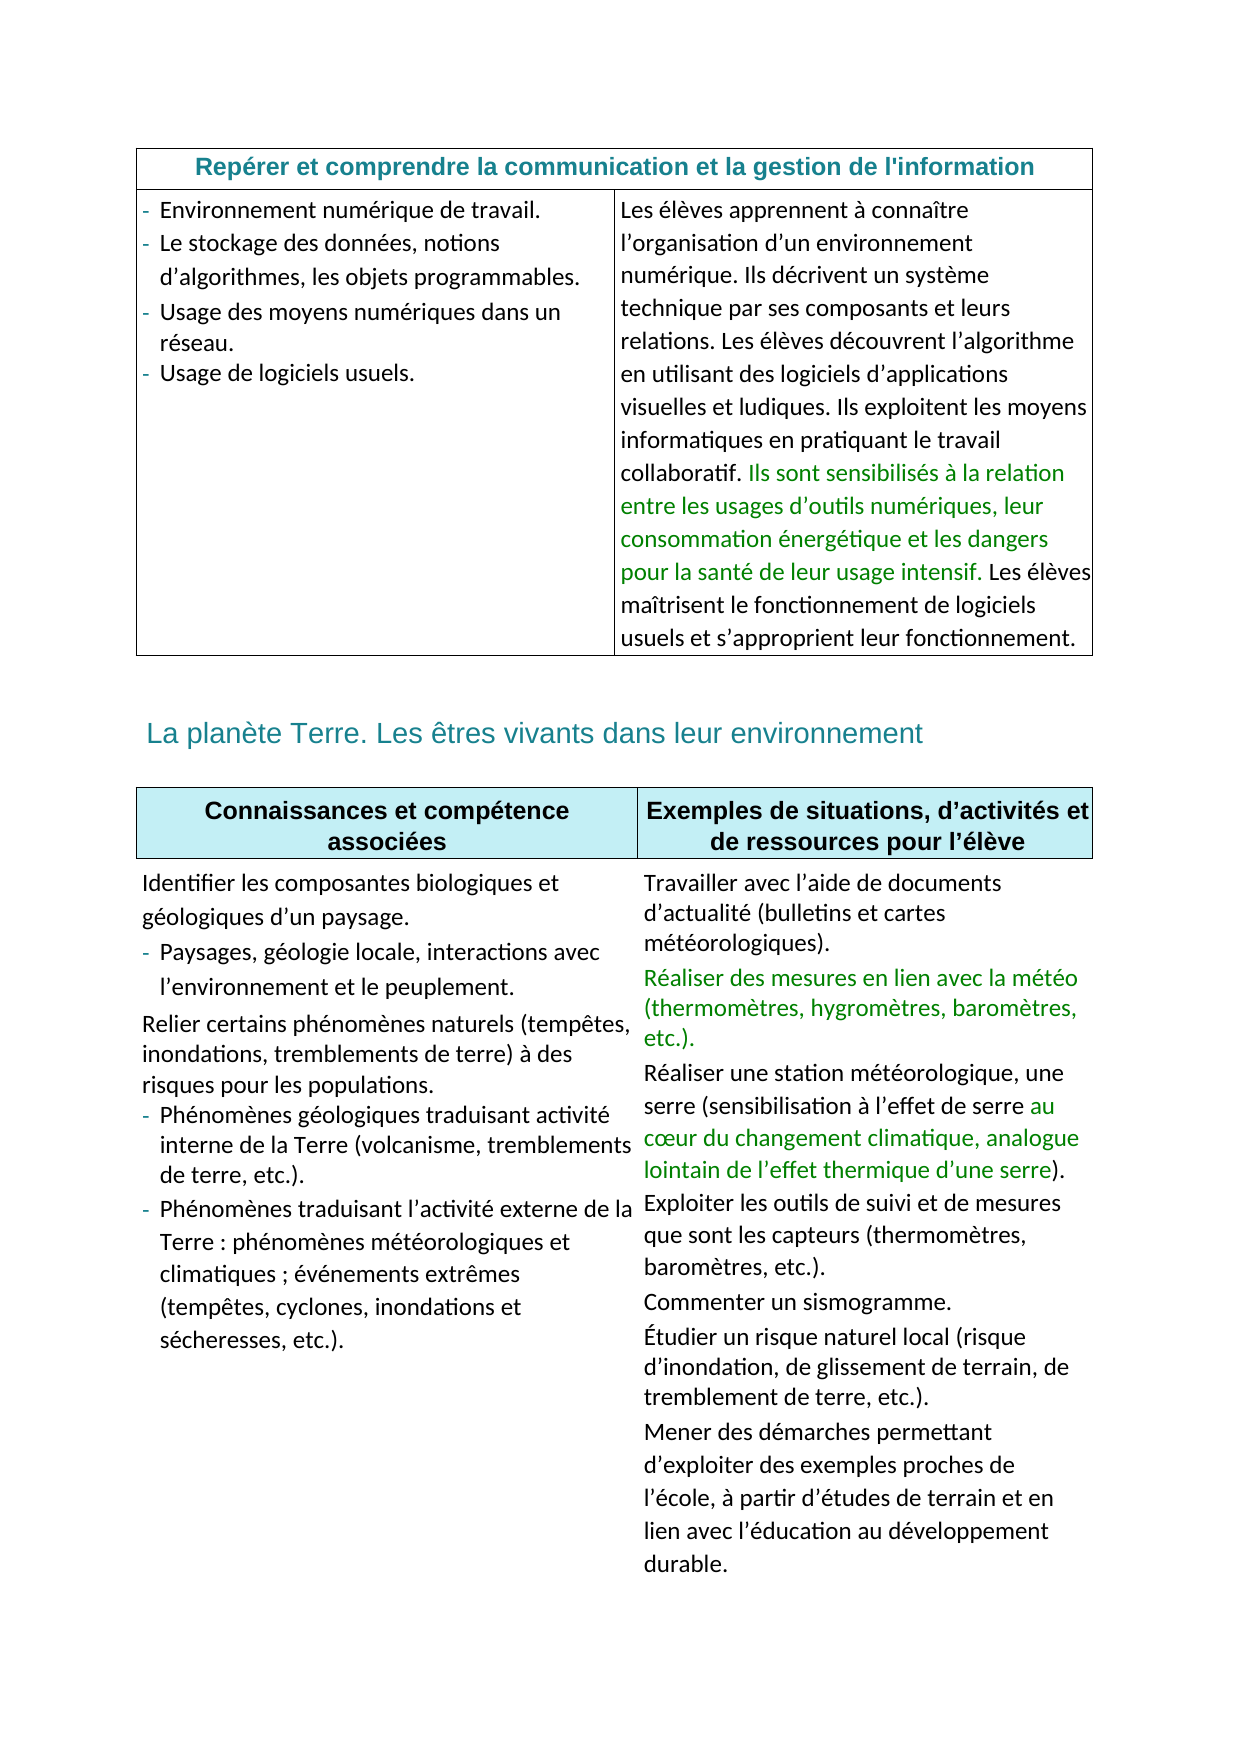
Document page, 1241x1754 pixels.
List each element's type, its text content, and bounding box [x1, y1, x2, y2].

table_cell Travailler avec l’aide de documents d’actualité (bulletins et cartes météorologiques). Réaliser des mesures en lien avec la météo (thermomètres, hygromètres, baromètres, etc.). Réaliser une station météorologique, une serre (sensibilisation à l’effet de serre au cœur du changement climatique, analogue lointain de l’effet thermique d’une serre). Exploiter les outils de suivi et de mesures que sont les capteurs (thermomètres, baromètres, etc.). Commenter un sismogramme. Étudier un risque naturel local (risque d’inondation, de glissement de terrain, de tremblement de terre, etc.). Mener des démarches permettant d’exploiter des exemples proches de l’école, à partir d’études de terrain et en lien avec l’éducation au développement durable. [638, 859, 1093, 1581]
table_cell Identifier les composantes biologiques et géologiques d’un paysage. Paysages, géologie locale, interactions avec l’environnement et le peuplement. Relier certains phénomènes naturels (tempêtes, inondations, tremblements de terre) à des risques pour les populations. Phénomènes géologiques traduisant activité interne de la Terre (volcanisme, tremblements de terre, etc.). Phénomènes traduisant l’activité externe de la Terre : phénomènes météorologiques et climatiques ; événements extrêmes (tempêtes, cyclones, inondations et sécheresses, etc.). [136, 859, 638, 1581]
table_header Exemples de situations, d’activités et de ressources pour l’élève [638, 788, 1092, 858]
table_header Connaissances et compétence associées [137, 788, 637, 858]
table_header Repérer et comprendre la communication et la gestion de l'information [137, 149, 1092, 189]
table_cell Les élèves apprennent à connaître l’organisation d’un environnement numérique. Ils décrivent un système technique par ses composants et leurs relations. Les élèves découvrent l’algorithme en utilisant des logiciels d’applications visuelles et ludiques. Ils exploitent les moyens informatiques en pratiquant le travail collaboratif. Ils sont sensibilisés à la relation entre les usages d’outils numériques, leur consommation énergétique et les dangers pour la santé de leur usage intensif. Les élèves maîtrisent le fonctionnement de logiciels usuels et s’approprient leur fonctionnement. [615, 190, 1092, 654]
table_cell Environnement numérique de travail. Le stockage des données, notions d’algorithmes, les objets programmables. Usage des moyens numériques dans un réseau. Usage de logiciels usuels. [137, 190, 614, 654]
subtitle La planète Terre. Les êtres vivants dans leur environnement [146, 717, 1093, 750]
